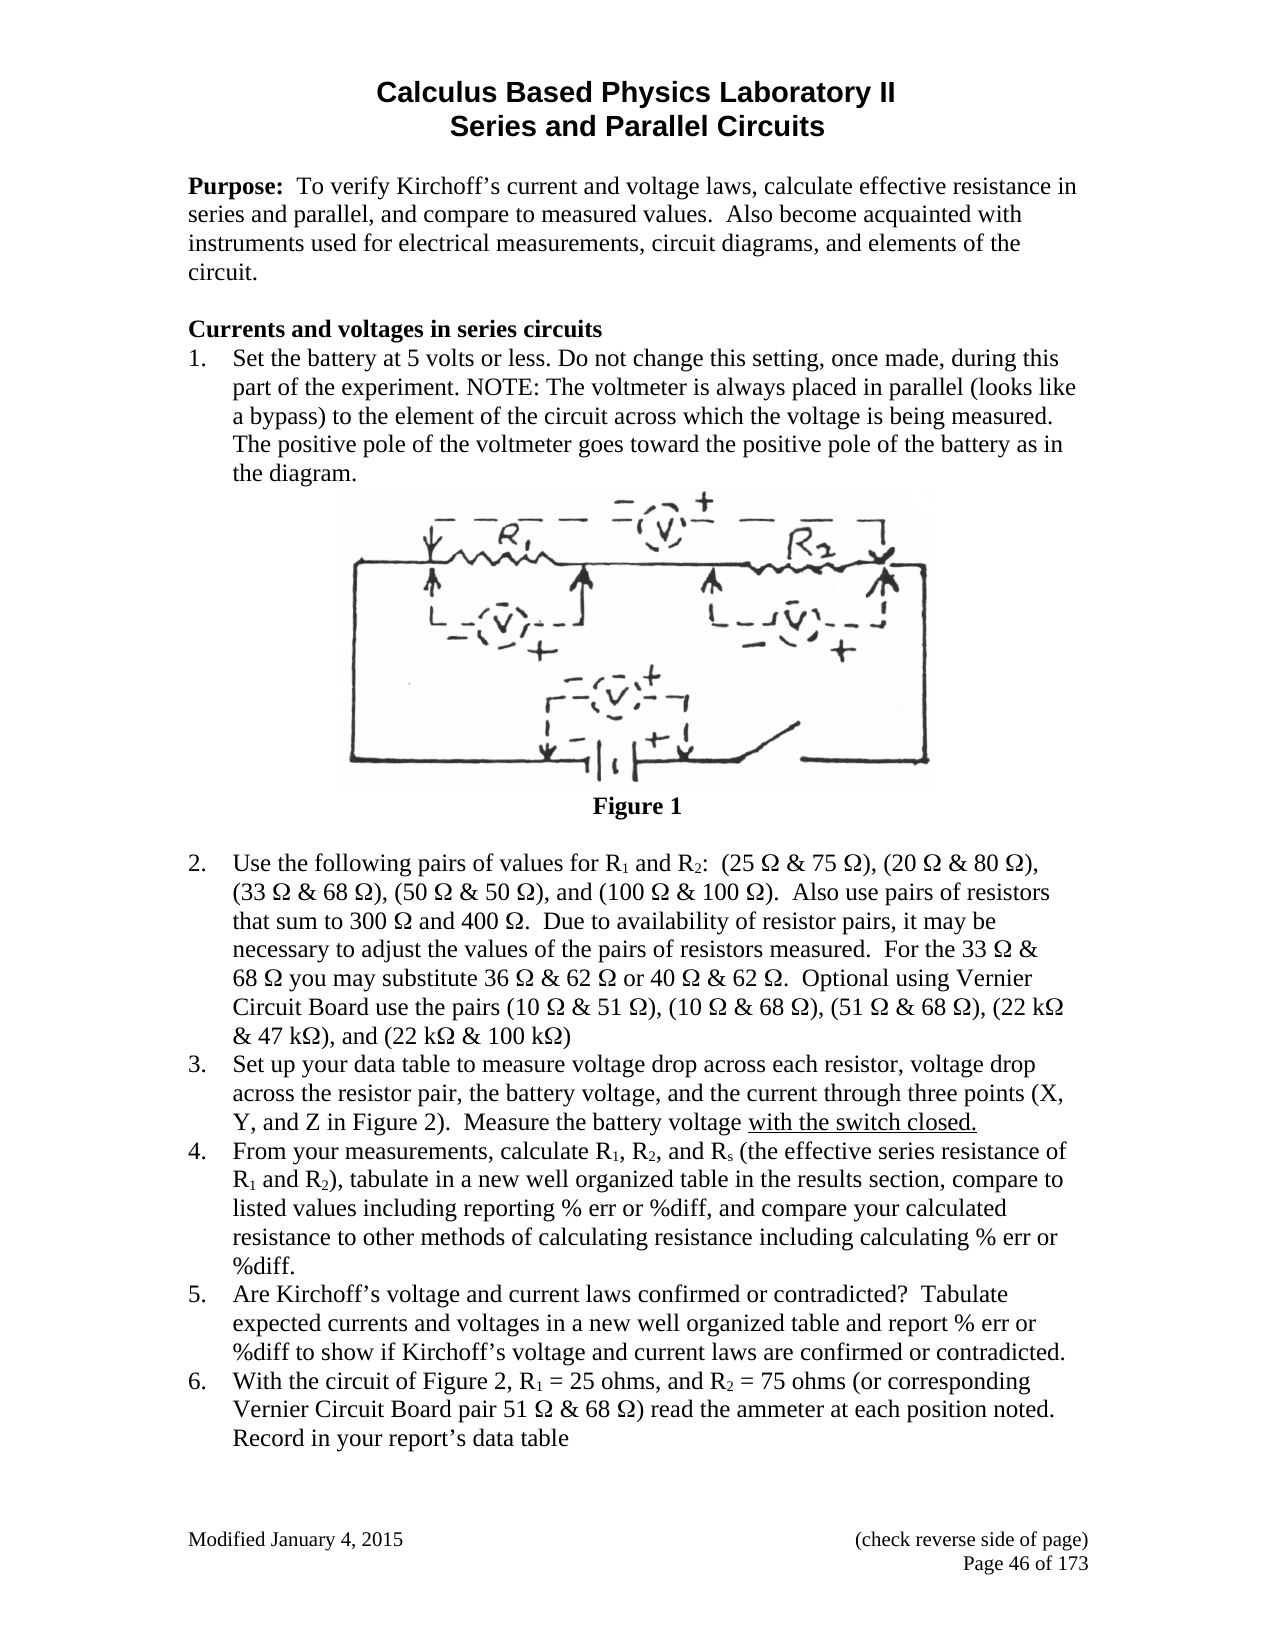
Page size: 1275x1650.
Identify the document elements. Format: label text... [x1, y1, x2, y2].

picture [342, 487, 933, 791]
text Figure 1 [188, 791, 1087, 819]
subtitle Series and Parallel Circuits [188, 108, 1087, 142]
list Set the battery at 5 volts or less. Do not change this setting, once made, during this part of the experiment. NOTE: The voltmeter is always placed in parallel (looks like a bypass) to the element of the circuit across which the voltage is being measured. The positive pole of the voltmeter goes toward the positive pole of the battery as in the diagram. [188, 343, 1087, 487]
list Set up your data table to measure voltage drop across each resistor, voltage drop across the resistor pair, the battery voltage, and the current through three points (X, Y, and Z in Figure 2). Measure the battery voltage with the switch closed. [188, 1049, 1087, 1136]
text Calculus Based Physics Laboratory II [188, 75, 1084, 108]
list Use the following pairs of values for R1 and R2: (25  & 75 ), (20  & 80 ), (33  & 68 ), (50  & 50 ), and (100  & 100 ). Also use pairs of resistors that sum to 300  and 400 . Due to availability of resistor pairs, it may be necessary to adjust the values of the pairs of resistors measured. For the 33  & 68  you may substitute 36  & 62  or 40  & 62 . Optional using Vernier Circuit Board use the pairs (10  & 51 ), (10  & 68 ), (51  & 68 ), (22 k & 47 k), and (22 k & 100 k) [188, 848, 1087, 1049]
list Are Kirchoff’s voltage and current laws confirmed or contradicted? Tabulate expected currents and voltages in a new well organized table and report % err or %diff to show if Kirchoff’s voltage and current laws are confirmed or contradicted. [188, 1279, 1087, 1366]
text Currents and voltages in series circuits [188, 314, 1087, 343]
list With the circuit of Figure 2, R1 = 25 ohms, and R2 = 75 ohms (or corresponding Vernier Circuit Board pair 51  & 68 ) read the ammeter at each position noted. Record in your report’s data table [188, 1366, 1087, 1452]
list From your measurements, calculate R1, R2, and Rs (the effective series resistance of R1 and R2), tabulate in a new well organized table in the results section, compare to listed values including reporting % err or %diff, and compare your calculated resistance to other methods of calculating resistance including calculating % err or %diff. [188, 1136, 1087, 1279]
text Purpose: To verify Kirchoff’s current and voltage laws, calculate effective resistance in series and parallel, and compare to measured values. Also become acquainted with instruments used for electrical measurements, circuit diagrams, and elements of the circuit. [188, 171, 1087, 286]
